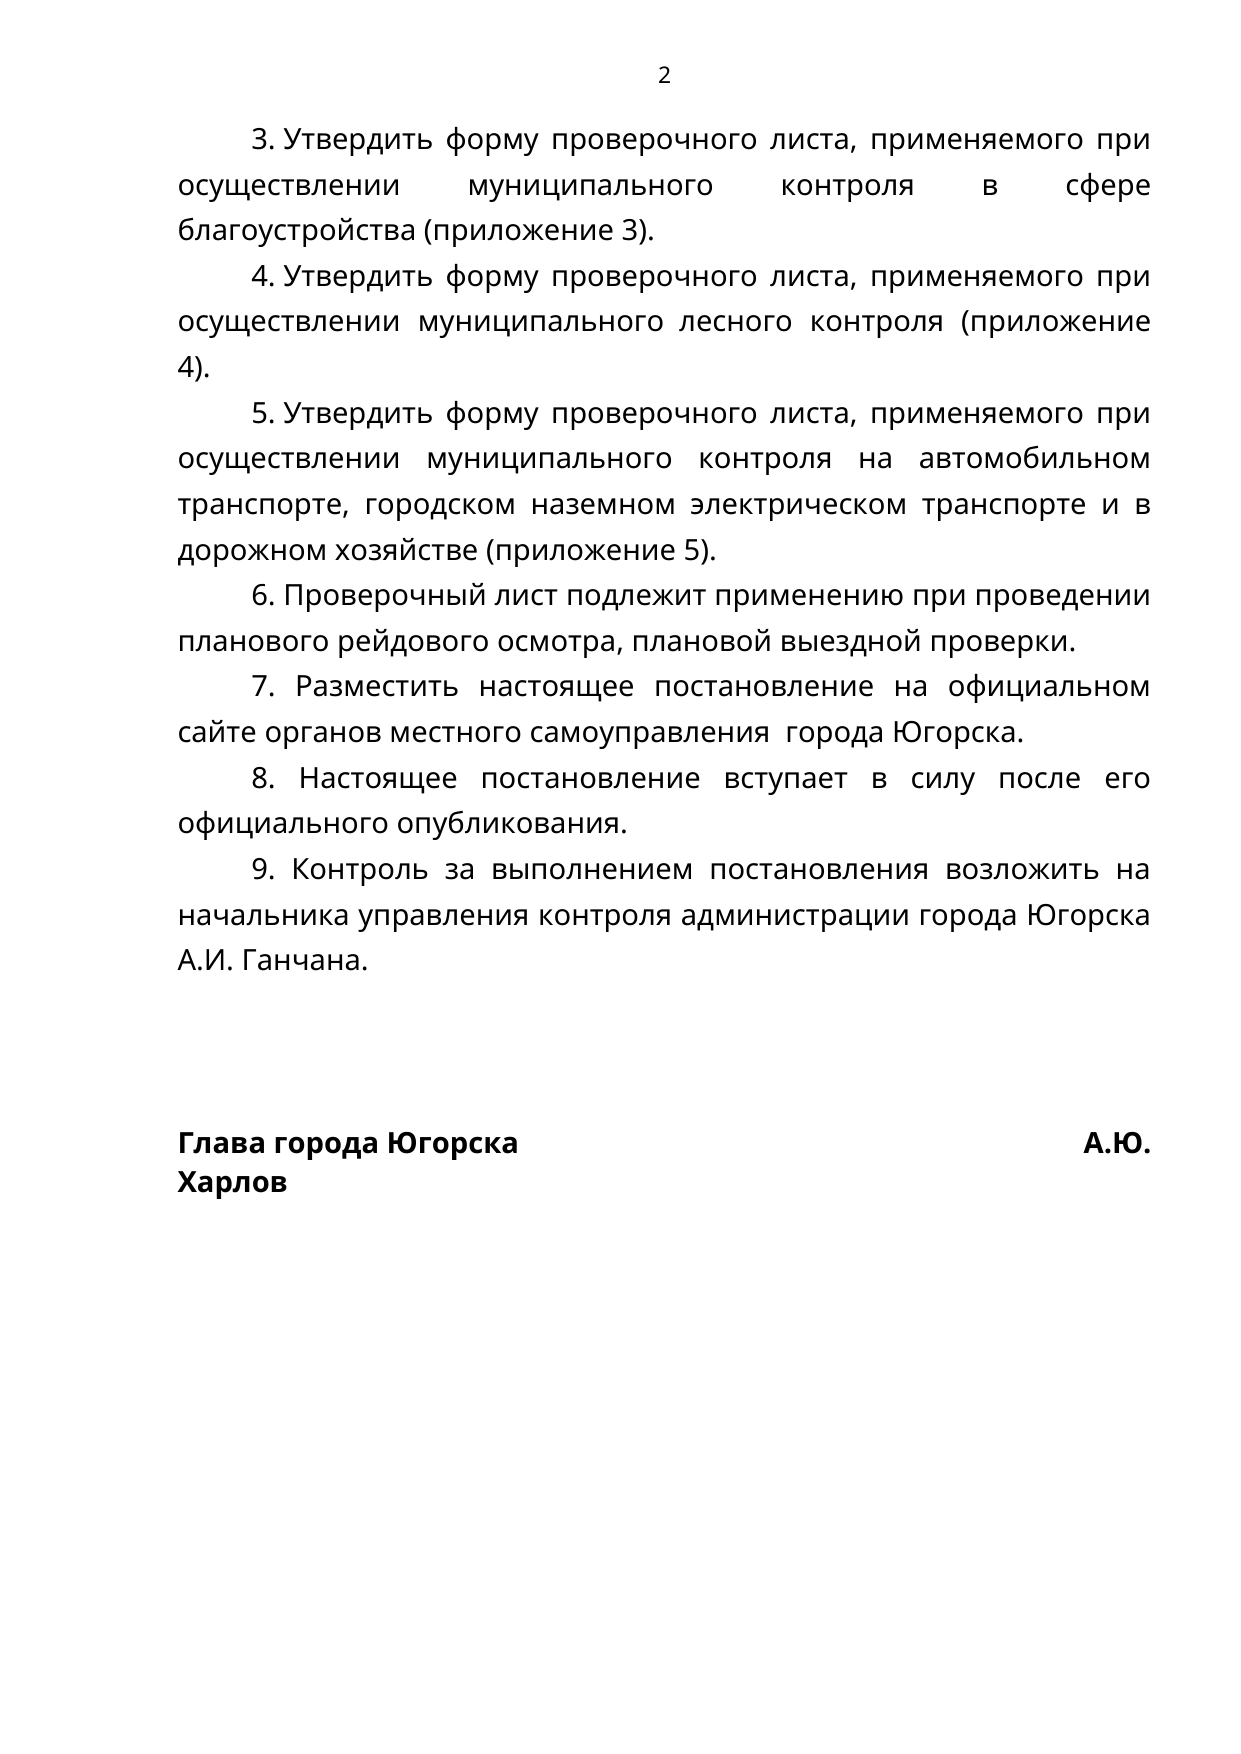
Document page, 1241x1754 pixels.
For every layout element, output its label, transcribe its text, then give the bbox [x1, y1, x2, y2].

text 5. Утвердить форму проверочного листа, применяемого при осуществлении муниципального контроля на автомобильном транспорте, городском наземном электрическом транспорте и в дорожном хозяйстве (приложение 5). [177, 392, 1152, 568]
text 8. Настоящее постановление вступает в силу после его официального опубликования. [177, 757, 1152, 842]
text 6. Проверочный лист подлежит применению при проведении планового рейдового осмотра, плановой выездной проверки. [177, 574, 1152, 660]
text Глава города Югорска А.Ю. Харлов [177, 1122, 1152, 1201]
text 3. Утвердить форму проверочного листа, применяемого при осуществлении муниципального контроля в сфере благоустройства (приложение 3). [177, 118, 1152, 249]
text 9. Контроль за выполнением постановления возложить на начальника управления контроля администрации города Югорска А.И. Ганчана. [177, 848, 1152, 979]
text 7. Разместить настоящее постановление на официальном сайте органов местного самоуправления города Югорска. [177, 666, 1152, 751]
text 4. Утвердить форму проверочного листа, применяемого при осуществлении муниципального лесного контроля (приложение 4). [177, 255, 1152, 386]
